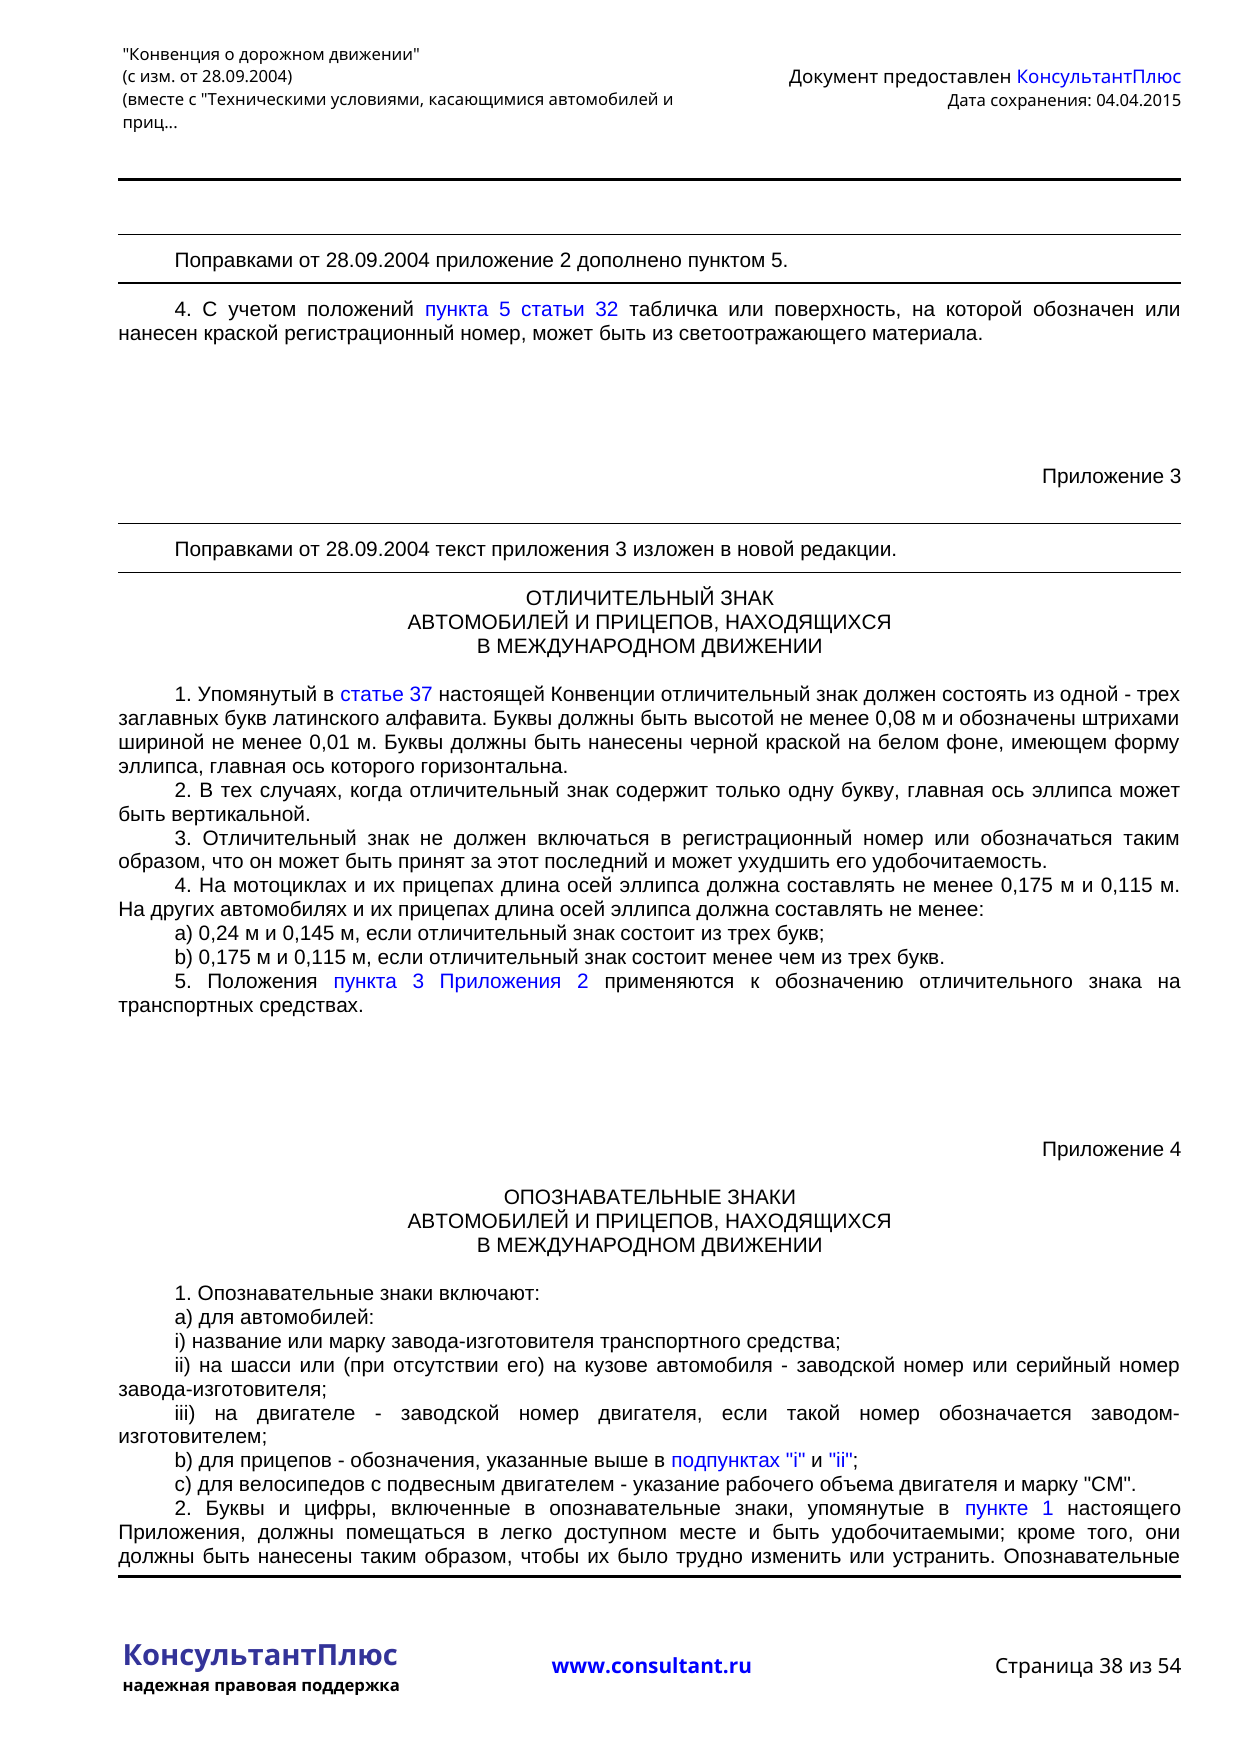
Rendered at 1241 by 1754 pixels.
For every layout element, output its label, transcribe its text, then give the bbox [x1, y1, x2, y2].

text b) для прицепов - обозначения, указанные выше в подпунктах "i" и "ii"; [118, 1448, 1181, 1472]
text 3. Отличительный знак не должен включаться в регистрационный номер или обозначаться таким образом, что он может быть принят за этот последний и может ухудшить его удобочитаемость. [118, 825, 1181, 873]
text Приложение 3 [118, 464, 1181, 488]
text 5. Положения пункта 3 Приложения 2 применяются к обозначению отличительного знака на транспортных средствах. [118, 969, 1181, 1017]
text Поправками от 28.09.2004 текст приложения 3 изложен в новой редакции. [118, 537, 1181, 561]
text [118, 1496, 1181, 1568]
text b) 0,175 м и 0,115 м, если отличительный знак состоит менее чем из трех букв. [118, 945, 1181, 969]
text АВТОМОБИЛЕЙ И ПРИЦЕПОВ, НАХОДЯЩИХСЯ [118, 1209, 1181, 1233]
text ОПОЗНАВАТЕЛЬНЫЕ ЗНАКИ [118, 1185, 1181, 1209]
text 4. На мотоциклах и их прицепах длина осей эллипса должна составлять не менее 0,175 м и 0,115 м. На других автомобилях и их прицепах длина осей эллипса должна составлять не менее: [118, 873, 1181, 921]
text a) 0,24 м и 0,145 м, если отличительный знак состоит из трех букв; [118, 921, 1181, 945]
text iii) на двигателе - заводской номер двигателя, если такой номер обозначается заводом-изготовителем; [118, 1400, 1181, 1448]
text c) для велосипедов с подвесным двигателем - указание рабочего объема двигателя и марку "СМ". [118, 1472, 1181, 1496]
text i) название или марку завода-изготовителя транспортного средства; [118, 1328, 1181, 1352]
text АВТОМОБИЛЕЙ И ПРИЦЕПОВ, НАХОДЯЩИХСЯ [118, 610, 1181, 634]
text a) для автомобилей: [118, 1304, 1181, 1328]
text 4. С учетом положений пункта 5 статьи 32 табличка или поверхность, на которой обозначен или нанесен краской регистрационный номер, может быть из светоотражающего материала. [118, 297, 1181, 344]
text Поправками от 28.09.2004 приложение 2 дополнено пунктом 5. [118, 248, 1181, 272]
text 2. В тех случаях, когда отличительный знак содержит только одну букву, главная ось эллипса может быть вертикальной. [118, 777, 1181, 825]
text 1. Опознавательные знаки включают: [118, 1281, 1181, 1304]
text Приложение 4 [118, 1137, 1181, 1161]
text В МЕЖДУНАРОДНОМ ДВИЖЕНИИ [118, 1233, 1181, 1257]
text ОТЛИЧИТЕЛЬНЫЙ ЗНАК [118, 586, 1181, 610]
text ii) на шасси или (при отсутствии его) на кузове автомобиля - заводской номер или серийный номер завода-изготовителя; [118, 1352, 1181, 1400]
text 1. Упомянутый в статье 37 настоящей Конвенции отличительный знак должен состоять из одной - трех заглавных букв латинского алфавита. Буквы должны быть высотой не менее 0,08 м и обозначены штрихами шириной не менее 0,01 м. Буквы должны быть нанесены черной краской на белом фоне, имеющем форму эллипса, главная ось которого горизонтальна. [118, 682, 1181, 777]
text В МЕЖДУНАРОДНОМ ДВИЖЕНИИ [118, 634, 1181, 658]
